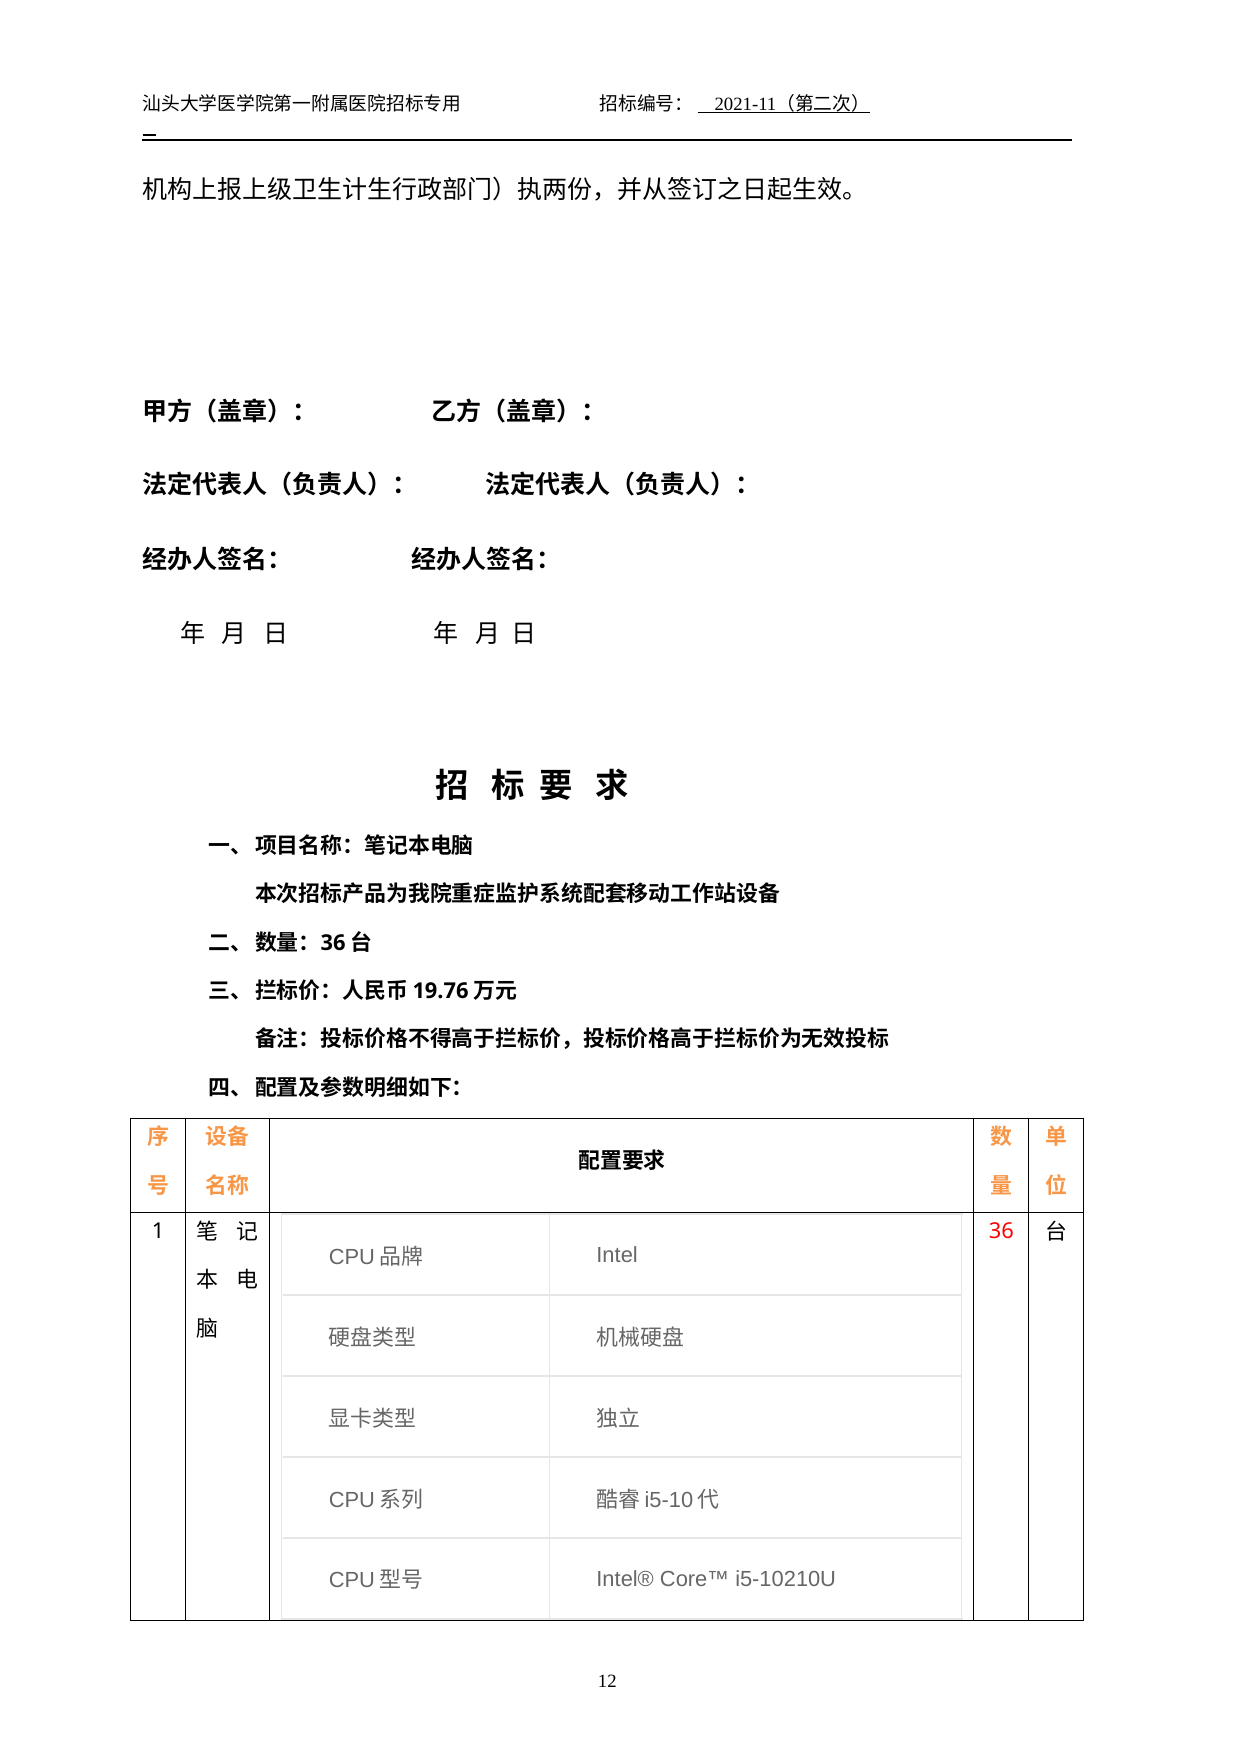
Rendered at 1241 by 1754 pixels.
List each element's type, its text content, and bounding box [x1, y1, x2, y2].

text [142, 156, 1072, 221]
table_header 配置要求 [270, 1119, 973, 1212]
table_header 序号 [131, 1119, 185, 1212]
table_cell 36 [974, 1213, 1028, 1619]
table_header 设备名称 [186, 1119, 269, 1212]
table_cell 台 [1029, 1213, 1083, 1619]
table_header 单位 [1029, 1119, 1083, 1212]
table_header 数量 [974, 1119, 1028, 1212]
list 数量：36台 [208, 924, 1072, 957]
text 招 标 要 求 [142, 751, 1072, 816]
list 本次招标产品为我院重症监护系统配套移动工作站设备 [255, 876, 1072, 908]
list 拦标价：人民币19.76万元 [208, 972, 1072, 1005]
text 甲方（盖章）： 乙方（盖章）： [142, 377, 1072, 442]
table_cell [270, 1213, 281, 1619]
table_cell 1 [131, 1213, 185, 1619]
list 配置及参数明细如下： [208, 1069, 1072, 1102]
list 备注：投标价格不得高于拦标价，投标价格高于拦标价为无效投标 [255, 1021, 1072, 1053]
text 经办人签名： 经办人签名： [142, 525, 1072, 590]
text 法定代表人（负责人）： 法定代表人（负责人）： [142, 451, 1072, 516]
table_cell 笔记本电脑 [186, 1213, 269, 1619]
list 项目名称：笔记本电脑 [208, 827, 1072, 860]
table_cell [962, 1213, 973, 1619]
text 年 月 日 年 月 日 [142, 599, 1072, 664]
